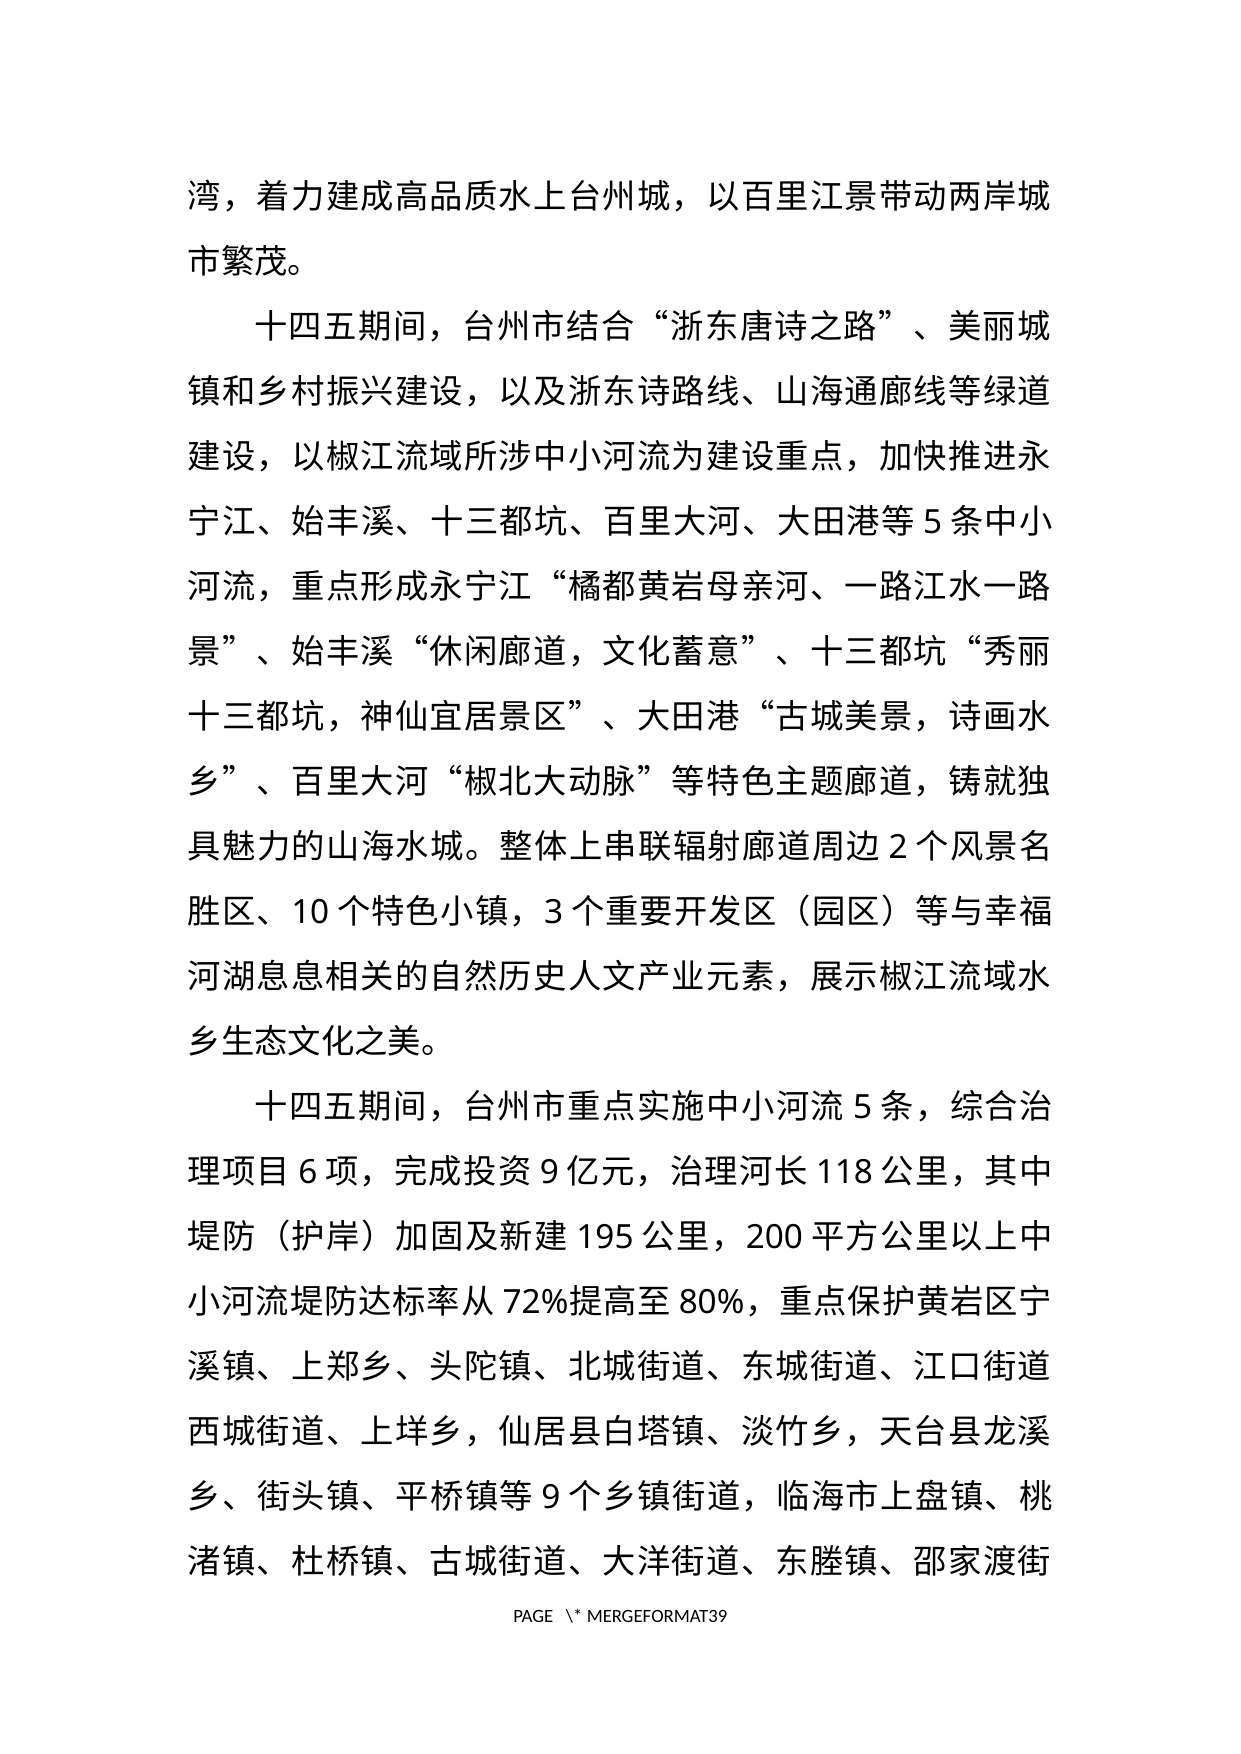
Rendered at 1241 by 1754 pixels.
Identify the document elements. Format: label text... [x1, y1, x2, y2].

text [187, 1071, 1053, 1591]
text 十四五期间，台州市结合“浙东唐诗之路”、美丽城镇和乡村振兴建设，以及浙东诗路线、山海通廊线等绿道建设，以椒江流域所涉中小河流为建设重点，加快推进永宁江、始丰溪、十三都坑、百里大河、大田港等5条中小河流，重点形成永宁江“橘都黄岩母亲河、一路江水一路景”、始丰溪“休闲廊道，文化蓄意”、十三都坑“秀丽十三都坑，神仙宜居景区”、大田港“古城美景，诗画水乡”、百里大河“椒北大动脉”等特色主题廊道，铸就独具魅力的山海水城。整体上串联辐射廊道周边2个风景名胜区、10个特色小镇，3个重要开发区（园区）等与幸福河湖息息相关的自然历史人文产业元素，展示椒江流域水乡生态文化之美。 [187, 291, 1053, 1071]
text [187, 161, 1053, 291]
